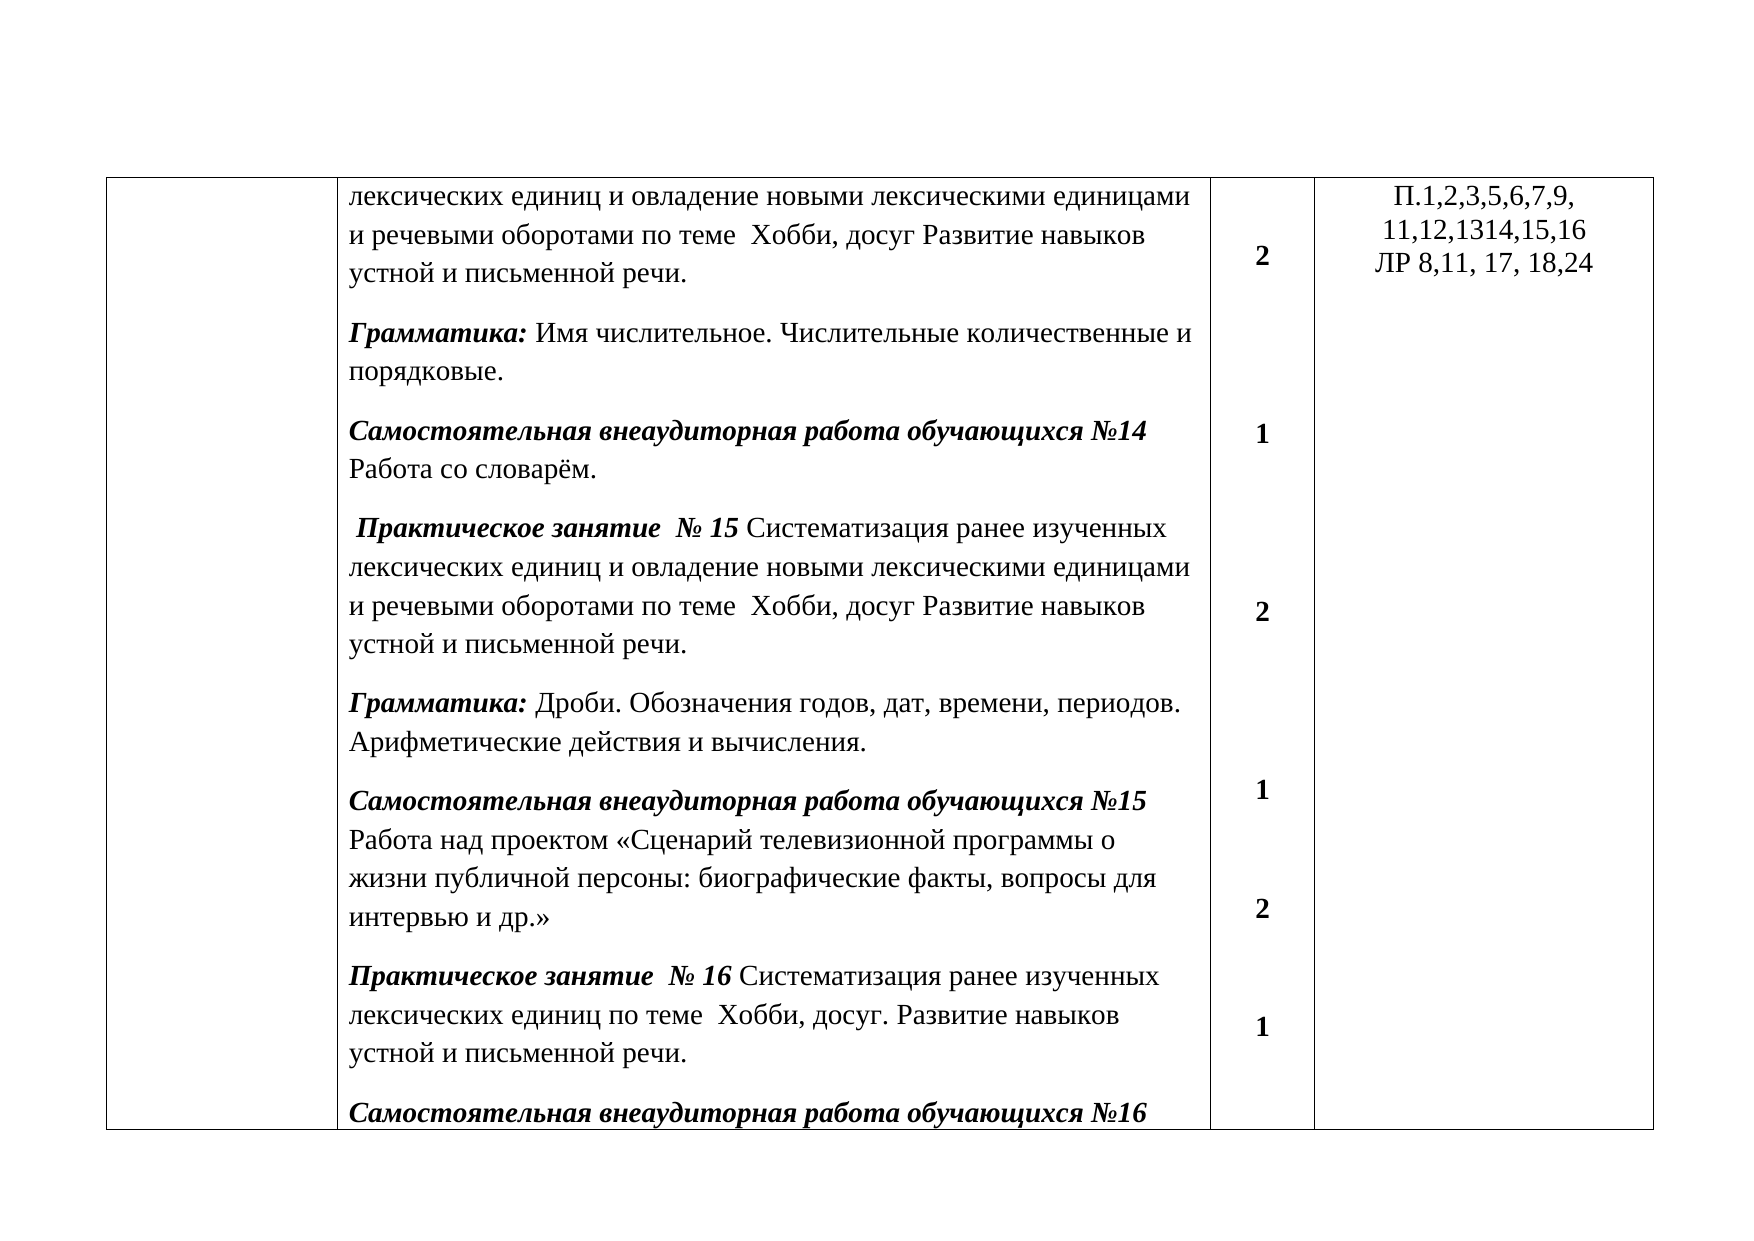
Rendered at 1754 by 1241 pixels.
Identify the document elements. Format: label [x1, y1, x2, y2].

table_cell [338, 178, 1210, 1128]
